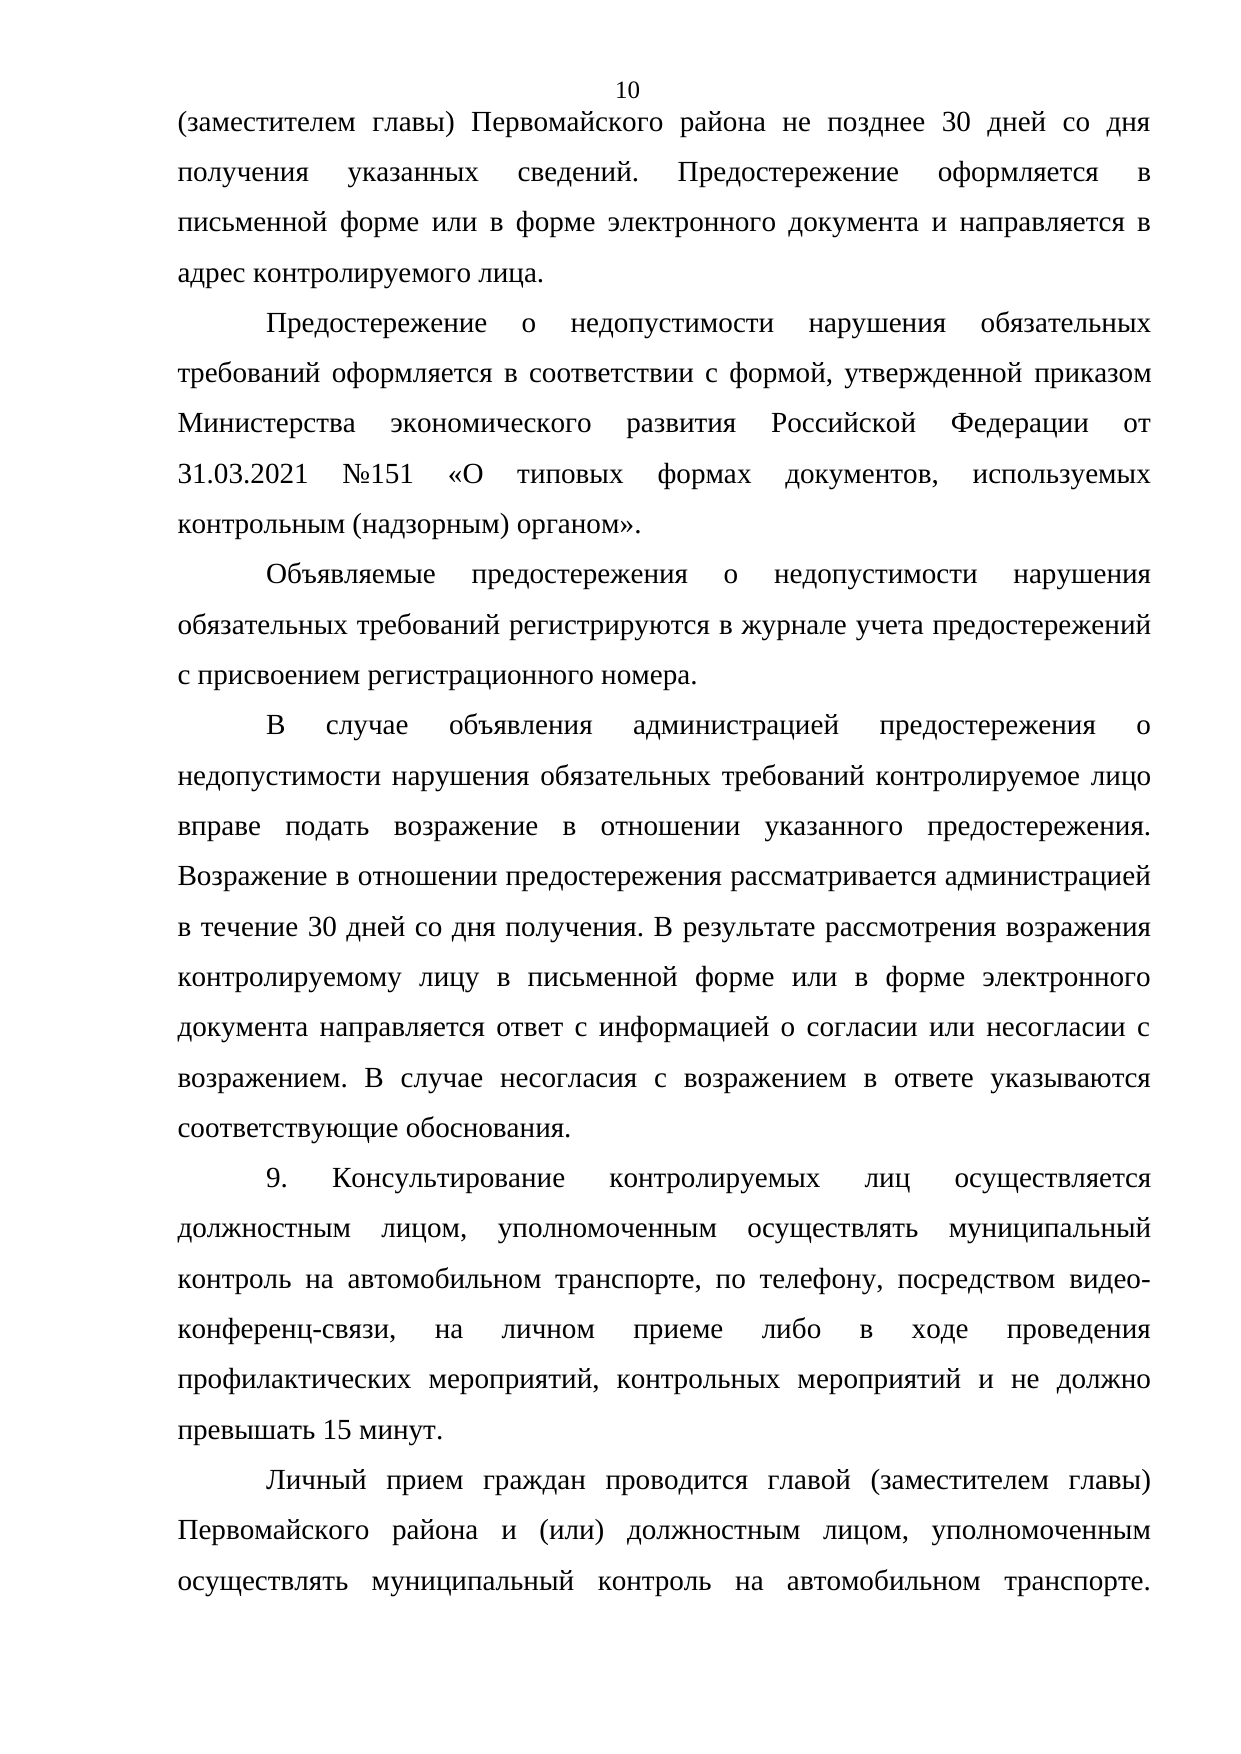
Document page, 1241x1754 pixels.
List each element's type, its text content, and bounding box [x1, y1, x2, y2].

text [177, 104, 1152, 288]
text Предостережение о недопустимости нарушения обязательных требований оформляется в соответствии с формой, утвержденной приказом Министерства экономического развития Российской Федерации от 31.03.2021 №151 «О типовых формах документов, используемых контрольным (надзорным) органом». [177, 305, 1152, 406]
text Объявляемые предостережения о недопустимости нарушения обязательных требований регистрируются в журнале учета предостережений с присвоением регистрационного номера. [177, 557, 1152, 691]
text В случае объявления администрацией предостережения о недопустимости нарушения обязательных требований контролируемое лицо вправе подать возражение в отношении указанного предостережения. Возражение в отношении предостережения рассматривается администрацией в течение 30 дней со дня получения. В результате рассмотрения возражения контролируемому лицу в письменной форме или в форме электронного документа направляется ответ с информацией о согласии или несогласии с возражением. В случае несогласия с возражением в ответе указываются соответствующие обоснования. [177, 707, 1152, 1143]
text Предостережение о недопустимости нарушения обязательных требований оформляется в соответствии с формой, утвержденной приказом Министерства экономического развития Российской Федерации от 31.03.2021 №151 «О типовых формах документов, используемых контрольным (надзорным) органом». [177, 439, 1152, 540]
text 9. Консультирование контролируемых лиц осуществляется должностным лицом, уполномоченным осуществлять муниципальный контроль на автомобильном транспорте, по телефону, посредством видео-конференц-связи, на личном приеме либо в ходе проведения профилактических мероприятий, контрольных мероприятий и не должно превышать 15 минут. [177, 1160, 1152, 1445]
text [177, 1462, 1152, 1596]
